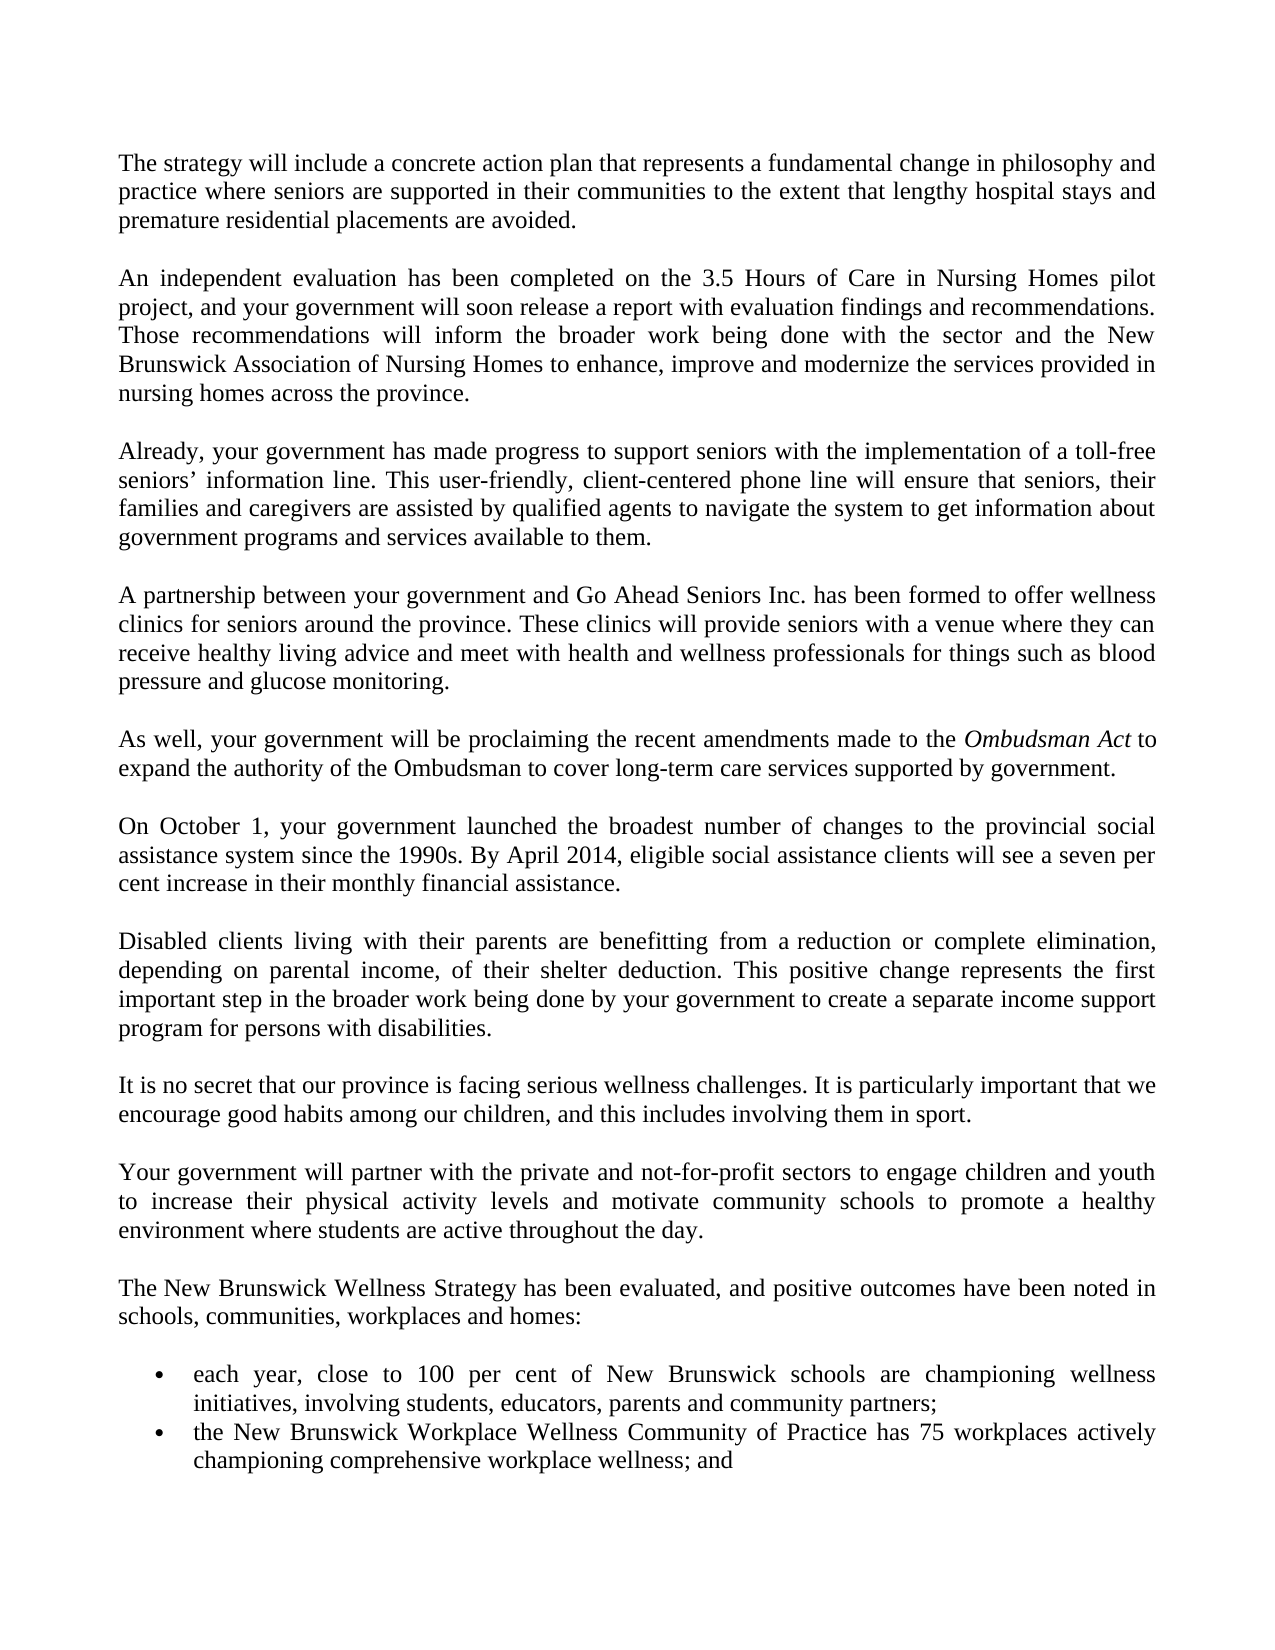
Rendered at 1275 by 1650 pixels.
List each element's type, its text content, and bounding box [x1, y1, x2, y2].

text The New Brunswick Wellness Strategy has been evaluated, and positive outcomes have been noted in schools, communities, workplaces and homes: [118, 1273, 1157, 1330]
text A partnership between your government and Go Ahead Seniors Inc. has been formed to offer wellness clinics for seniors around the province. These clinics will provide seniors with a venue where they can receive healthy living advice and meet with health and wellness professionals for things such as blood pressure and glucose monitoring. [118, 580, 1157, 695]
text Disabled clients living with their parents are benefitting from a reduction or complete elimination, depending on parental income, of their shelter deduction. This positive change represents the first important step in the broader work being done by your government to create a separate income support program for persons with disabilities. [118, 926, 1157, 1041]
text On October 1, your government launched the broadest number of changes to the provincial social assistance system since the 1990s. By April 2014, eligible social assistance clients will see a seven per cent increase in their monthly financial assistance. [118, 811, 1157, 897]
list each year, close to 100 per cent of New Brunswick schools are championing wellness initiatives, involving students, educators, parents and community partners; [156, 1359, 1157, 1417]
text An independent evaluation has been completed on the 3.5 Hours of Care in Nursing Homes pilot project, and your government will soon release a report with evaluation findings and recommendations. Those recommendations will inform the broader work being done with the sector and the New Brunswick Association of Nursing Homes to enhance, improve and modernize the services provided in nursing homes across the province. [118, 263, 1157, 407]
list the New Brunswick Workplace Wellness Community of Practice has 75 workplaces actively championing comprehensive workplace wellness; and [156, 1417, 1157, 1474]
text As well, your government will be proclaiming the recent amendments made to the Ombudsman Act to expand the authority of the Ombudsman to cover long-term care services supported by government. [118, 724, 1157, 782]
text It is no secret that our province is facing serious wellness challenges. It is particularly important that we encourage good habits among our children, and this includes involving them in sport. [118, 1071, 1157, 1128]
text Your government will partner with the private and not-for-profit sectors to engage children and youth to increase their physical activity levels and motivate community schools to promote a healthy environment where students are active throughout the day. [118, 1157, 1157, 1243]
text Already, your government has made progress to support seniors with the implementation of a toll-free seniors’ information line. This user-friendly, client-centered phone line will ensure that seniors, their families and caregivers are assisted by qualified agents to navigate the system to get information about government programs and services available to them. [118, 436, 1157, 551]
text The strategy will include a concrete action plan that represents a fundamental change in philosophy and practice where seniors are supported in their communities to the extent that lengthy hospital stays and premature residential placements are avoided. [118, 148, 1157, 234]
